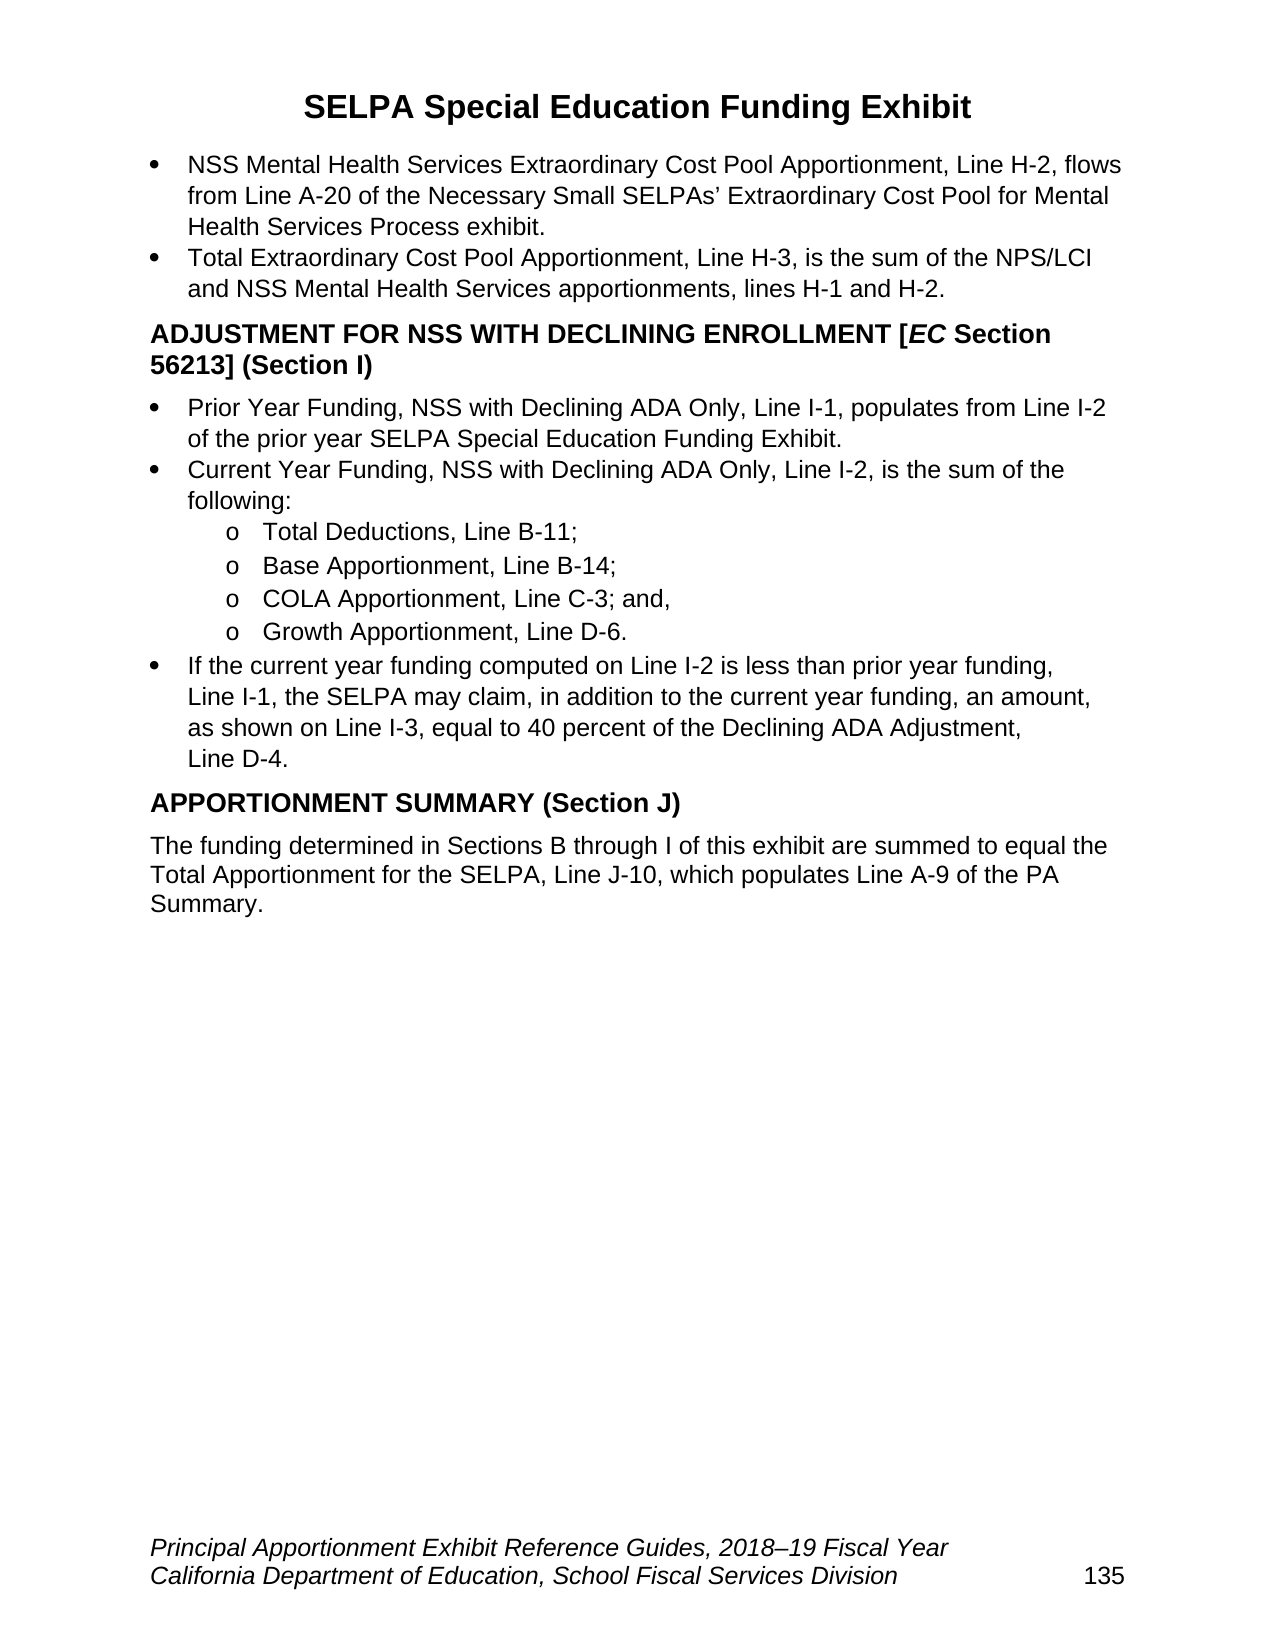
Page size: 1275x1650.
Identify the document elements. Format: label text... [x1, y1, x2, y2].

list Base Apportionment, Line B-14; [225, 551, 1125, 582]
list Current Year Funding, NSS with Declining ADA Only, Line I-2, is the sum of the following: [150, 455, 1125, 515]
list Total Deductions, Line B-11; [225, 517, 1125, 548]
subtitle APPORTIONMENT SUMMARY (Section J) [150, 787, 1125, 819]
list Growth Apportionment, Line D-6. [225, 617, 1125, 648]
text The funding determined in Sections B through I of this exhibit are summed to equal the Total Apportionment for the SELPA, Line J-10, which populates Line A-9 of the PA Summary. [150, 831, 1125, 917]
list If the current year funding computed on Line I-2 is less than prior year funding, Line I-1, the SELPA may claim, in addition to the current year funding, an amount, as shown on Line I-3, equal to 40 percent of the Declining ADA Adjustment, Line D-4. [150, 651, 1125, 773]
subtitle ADJUSTMENT FOR NSS WITH DECLINING ENROLLMENT [EC Section 56213] (Section I) [150, 318, 1125, 380]
list COLA Apportionment, Line C-3; and, [225, 584, 1125, 615]
list Prior Year Funding, NSS with Declining ADA Only, Line I-1, populates from Line I-2 of the prior year SELPA Special Education Funding Exhibit. [150, 393, 1125, 453]
list NSS Mental Health Services Extraordinary Cost Pool Apportionment, Line H-2, flows from Line A-20 of the Necessary Small SELPAs’ Extraordinary Cost Pool for Mental Health Services Process exhibit. [150, 150, 1125, 241]
list Total Extraordinary Cost Pool Apportionment, Line H-3, is the sum of the NPS/LCI and NSS Mental Health Services apportionments, lines H-1 and H-2. [150, 243, 1125, 303]
